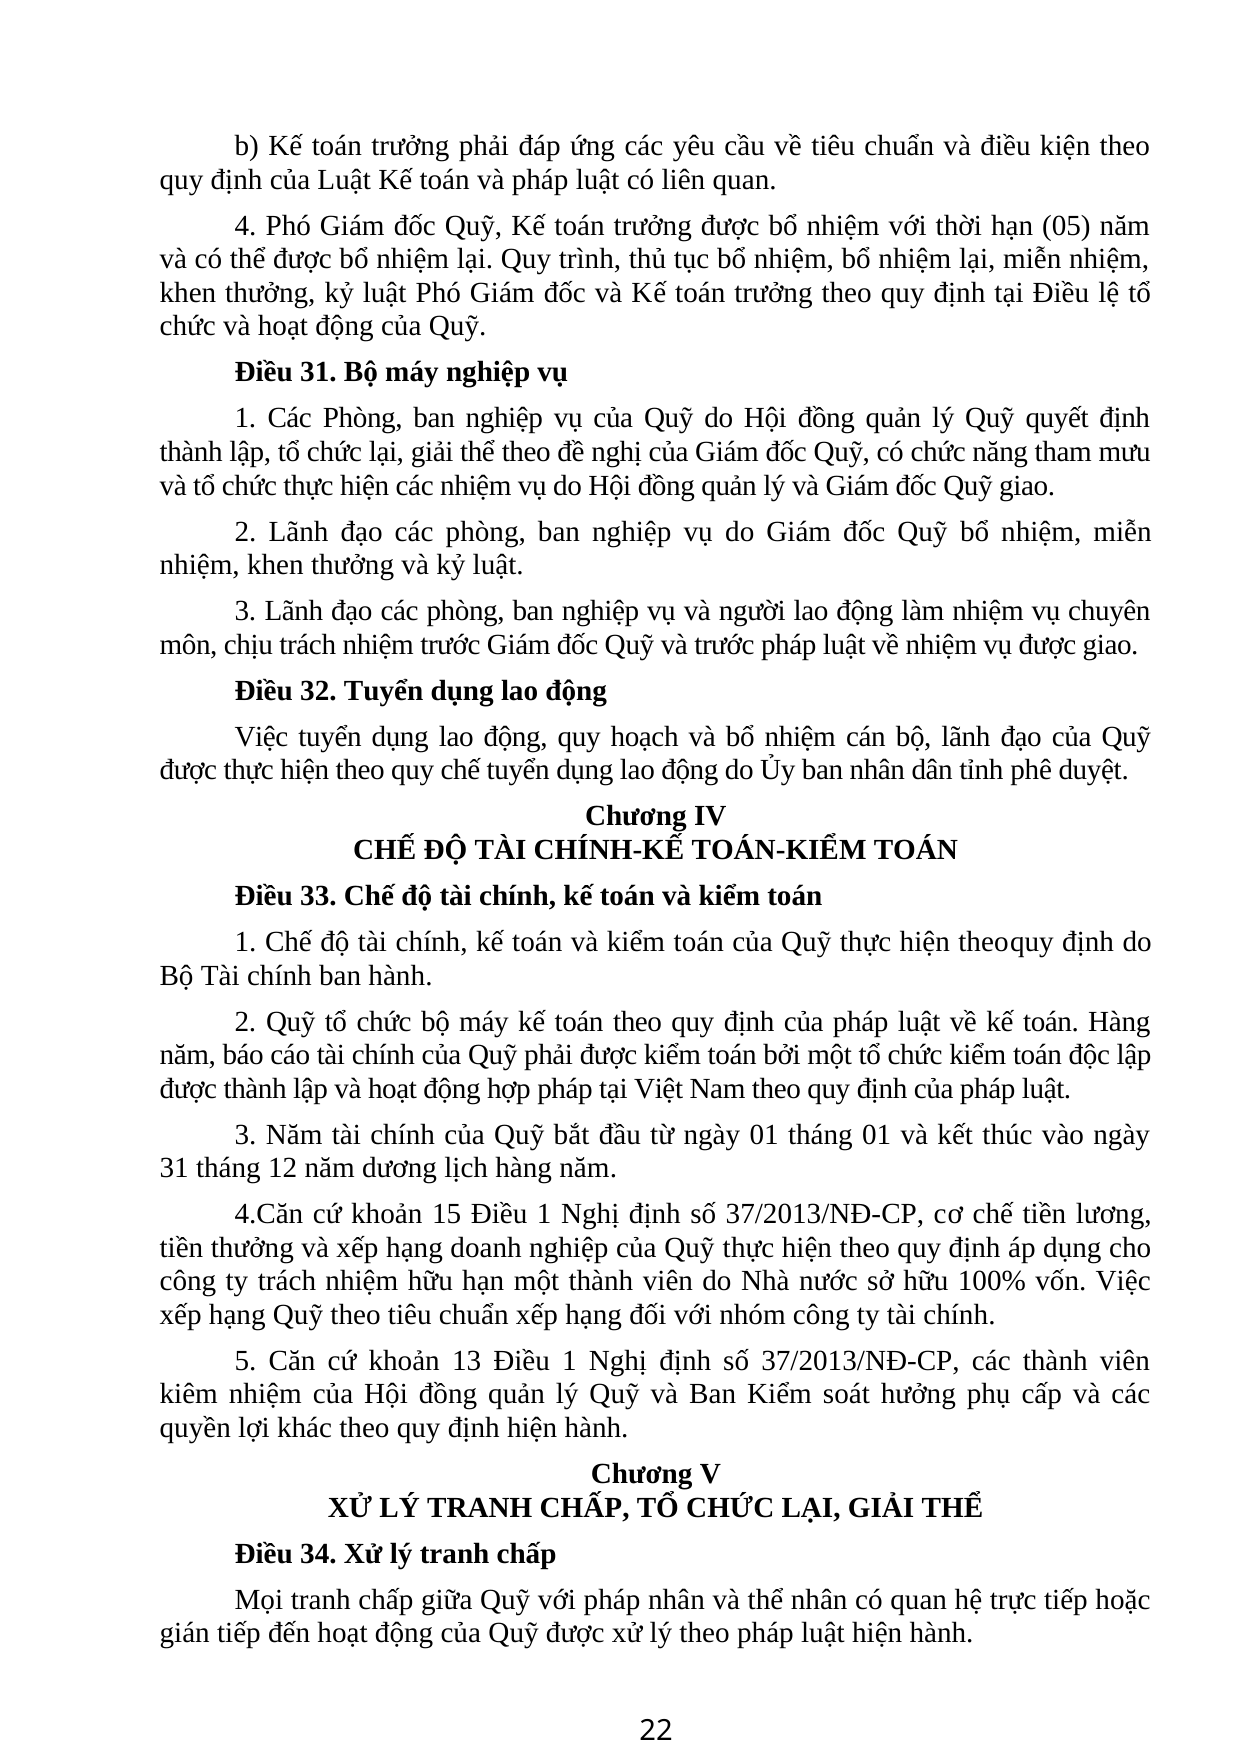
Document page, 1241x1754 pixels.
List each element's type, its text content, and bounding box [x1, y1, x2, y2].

text 2. Lãnh đạo các phòng, ban nghiệp vụ do Giám đốc Quỹ bổ nhiệm, miễn nhiệm, khen thưởng và kỷ luật. [159, 514, 1152, 581]
text 1. Chế độ tài chính, kế toán và kiểm toán của Quỹ thực hiện theoquy định do Bộ Tài chính ban hành. [159, 924, 1152, 991]
text Điều 33. Chế độ tài chính, kế toán và kiểm toán [159, 878, 1152, 912]
text 3. Lãnh đạo các phòng, ban nghiệp vụ và người lao động làm nhiệm vụ chuyên môn, chịu trách nhiệm trước Giám đốc Quỹ và trước pháp luật về nhiệm vụ được giao. [159, 593, 1152, 660]
text 2. Quỹ tổ chức bộ máy kế toán theo quy định của pháp luật về kế toán. Hàng năm, báo cáo tài chính của Quỹ phải được kiểm toán bởi một tổ chức kiểm toán độc lập được thành lập và hoạt động hợp pháp tại Việt Nam theo quy định của pháp luật. [159, 1004, 1152, 1104]
text 5. Căn cứ khoản 13 Điều 1 Nghị định số 37/2013/NĐ-CP, các thành viên kiêm nhiệm của Hội đồng quản lý Quỹ và Ban Kiểm soát hưởng phụ cấp và các quyền lợi khác theo quy định hiện hành. [159, 1343, 1152, 1444]
text Mọi tranh chấp giữa Quỹ với pháp nhân và thể nhân có quan hệ trực tiếp hoặc gián tiếp đến hoạt động của Quỹ được xử lý theo pháp luật hiện hành. [159, 1582, 1152, 1649]
text Chương V [159, 1456, 1152, 1490]
text XỬ LÝ TRANH CHẤP, TỔ CHỨC LẠI, GIẢI THỂ [159, 1490, 1152, 1523]
text Việc tuyển dụng lao động, quy hoạch và bổ nhiệm cán bộ, lãnh đạo của Quỹ được thực hiện theo quy chế tuyển dụng lao động do Ủy ban nhân dân tỉnh phê duyệt. [159, 719, 1152, 786]
text Điều 32. Tuyển dụng lao động [159, 673, 1152, 706]
text b) Kế toán trưởng phải đáp ứng các yêu cầu về tiêu chuẩn và điều kiện theo quy định của Luật Kế toán và pháp luật có liên quan. [159, 128, 1152, 195]
text 4. Phó Giám đốc Quỹ, Kế toán trưởng được bổ nhiệm với thời hạn (05) năm và có thể được bổ nhiệm lại. Quy trình, thủ tục bổ nhiệm, bổ nhiệm lại, miễn nhiệm, khen thưởng, kỷ luật Phó Giám đốc và Kế toán trưởng theo quy định tại Điều lệ tổ chức và hoạt động của Quỹ. [159, 208, 1152, 342]
text Chương IV [159, 798, 1152, 832]
text 3. Năm tài chính của Quỹ bắt đầu từ ngày 01 tháng 01 và kết thúc vào ngày 31 tháng 12 năm dương lịch hàng năm. [159, 1117, 1152, 1184]
text Điều 31. Bộ máy nghiệp vụ [159, 354, 1152, 388]
text Điều 34. Xử lý tranh chấp [159, 1536, 1152, 1569]
text 4.Căn cứ khoản 15 Điều 1 Nghị định số 37/2013/NĐ-CP, cơ chế tiền lương, tiền thưởng và xếp hạng doanh nghiệp của Quỹ thực hiện theo quy định áp dụng cho công ty trách nhiệm hữu hạn một thành viên do Nhà nước sở hữu 100% vốn. Việc xếp hạng Quỹ theo tiêu chuẩn xếp hạng đối với nhóm công ty tài chính. [159, 1196, 1152, 1331]
text 1. Các Phòng, ban nghiệp vụ của Quỹ do Hội đồng quản lý Quỹ quyết định thành lập, tổ chức lại, giải thể theo đề nghị của Giám đốc Quỹ, có chức năng tham mưu và tổ chức thực hiện các nhiệm vụ do Hội đồng quản lý và Giám đốc Quỹ giao. [159, 401, 1152, 501]
text CHẾ ĐỘ TÀI CHÍNH-KẾ TOÁN-KIỂM TOÁN [159, 832, 1152, 866]
